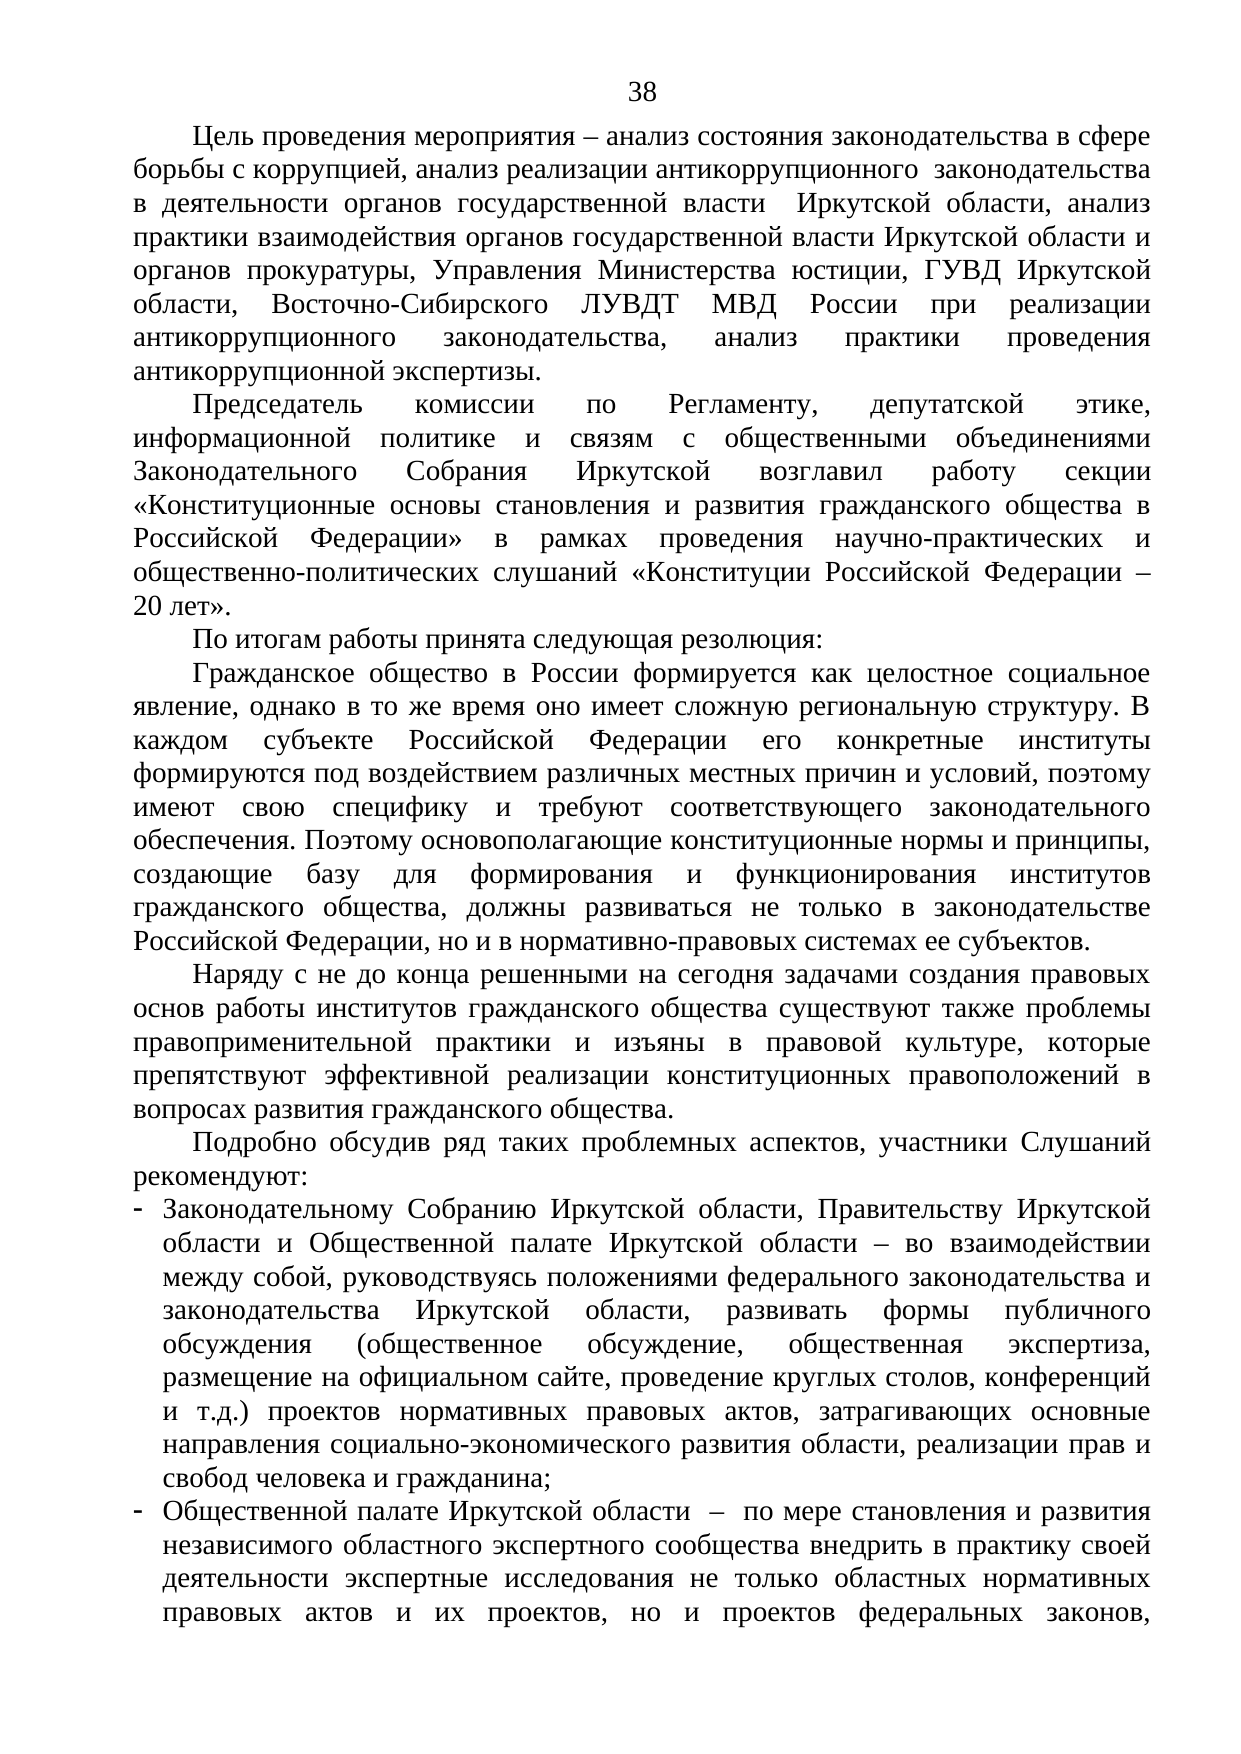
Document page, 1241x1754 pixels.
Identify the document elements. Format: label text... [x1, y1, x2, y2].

list Законодательному Собранию Иркутской области, Правительству Иркутской области и Общественной палате Иркутской области – во взаимодействии между собой, руководствуясь положениями федерального законодательства и законодательства Иркутской области, развивать формы публичного обсуждения (общественное обсуждение, общественная экспертиза, размещение на официальном сайте, проведение круглых столов, конференций и т.д.) проектов нормативных правовых актов, затрагивающих основные направления социально-экономического развития области, реализации прав и свобод человека и гражданина; [133, 1191, 1152, 1493]
text По итогам работы принята следующая резолюция: [133, 621, 1152, 655]
text Цель проведения мероприятия – анализ состояния законодательства в сфере борьбы с коррупцией, анализ реализации антикоррупционного законодательства в деятельности органов государственной власти Иркутской области, анализ практики взаимодействия органов государственной власти Иркутской области и органов прокуратуры, Управления Министерства юстиции, ГУВД Иркутской области, Восточно-Сибирского ЛУВДТ МВД России при реализации антикоррупционного законодательства, анализ практики проведения антикоррупционной экспертизы. [133, 118, 1152, 386]
text Гражданское общество в России формируется как целостное социальное явление, однако в то же время оно имеет сложную региональную структуру. В каждом субъекте Российской Федерации его конкретные институты формируются под воздействием различных местных причин и условий, поэтому имеют свою специфику и требуют соответствующего законодательного обеспечения. Поэтому основополагающие конституционные нормы и принципы, создающие базу для формирования и функционирования институтов гражданского общества, должны развиваться не только в законодательстве Российской Федерации, но и в нормативно-правовых системах ее субъектов. [133, 655, 1152, 957]
text Председатель комиссии по Регламенту, депутатской этике, информационной политике и связям с общественными объединениями Законодательного Собрания Иркутской возглавил работу секции «Конституционные основы становления и развития гражданского общества в Российской Федерации» в рамках проведения научно-практических и общественно-политических слушаний «Конституции Российской Федерации – 20 лет». [133, 386, 1152, 621]
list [133, 1493, 1152, 1628]
text Наряду с не до конца решенными на сегодня задачами создания правовых основ работы институтов гражданского общества существуют также проблемы правоприменительной практики и изъяны в правовой культуре, которые препятствуют эффективной реализации конституционных правоположений в вопросах развития гражданского общества. [133, 957, 1152, 1124]
text Подробно обсудив ряд таких проблемных аспектов, участники Слушаний рекомендуют: [133, 1124, 1152, 1191]
